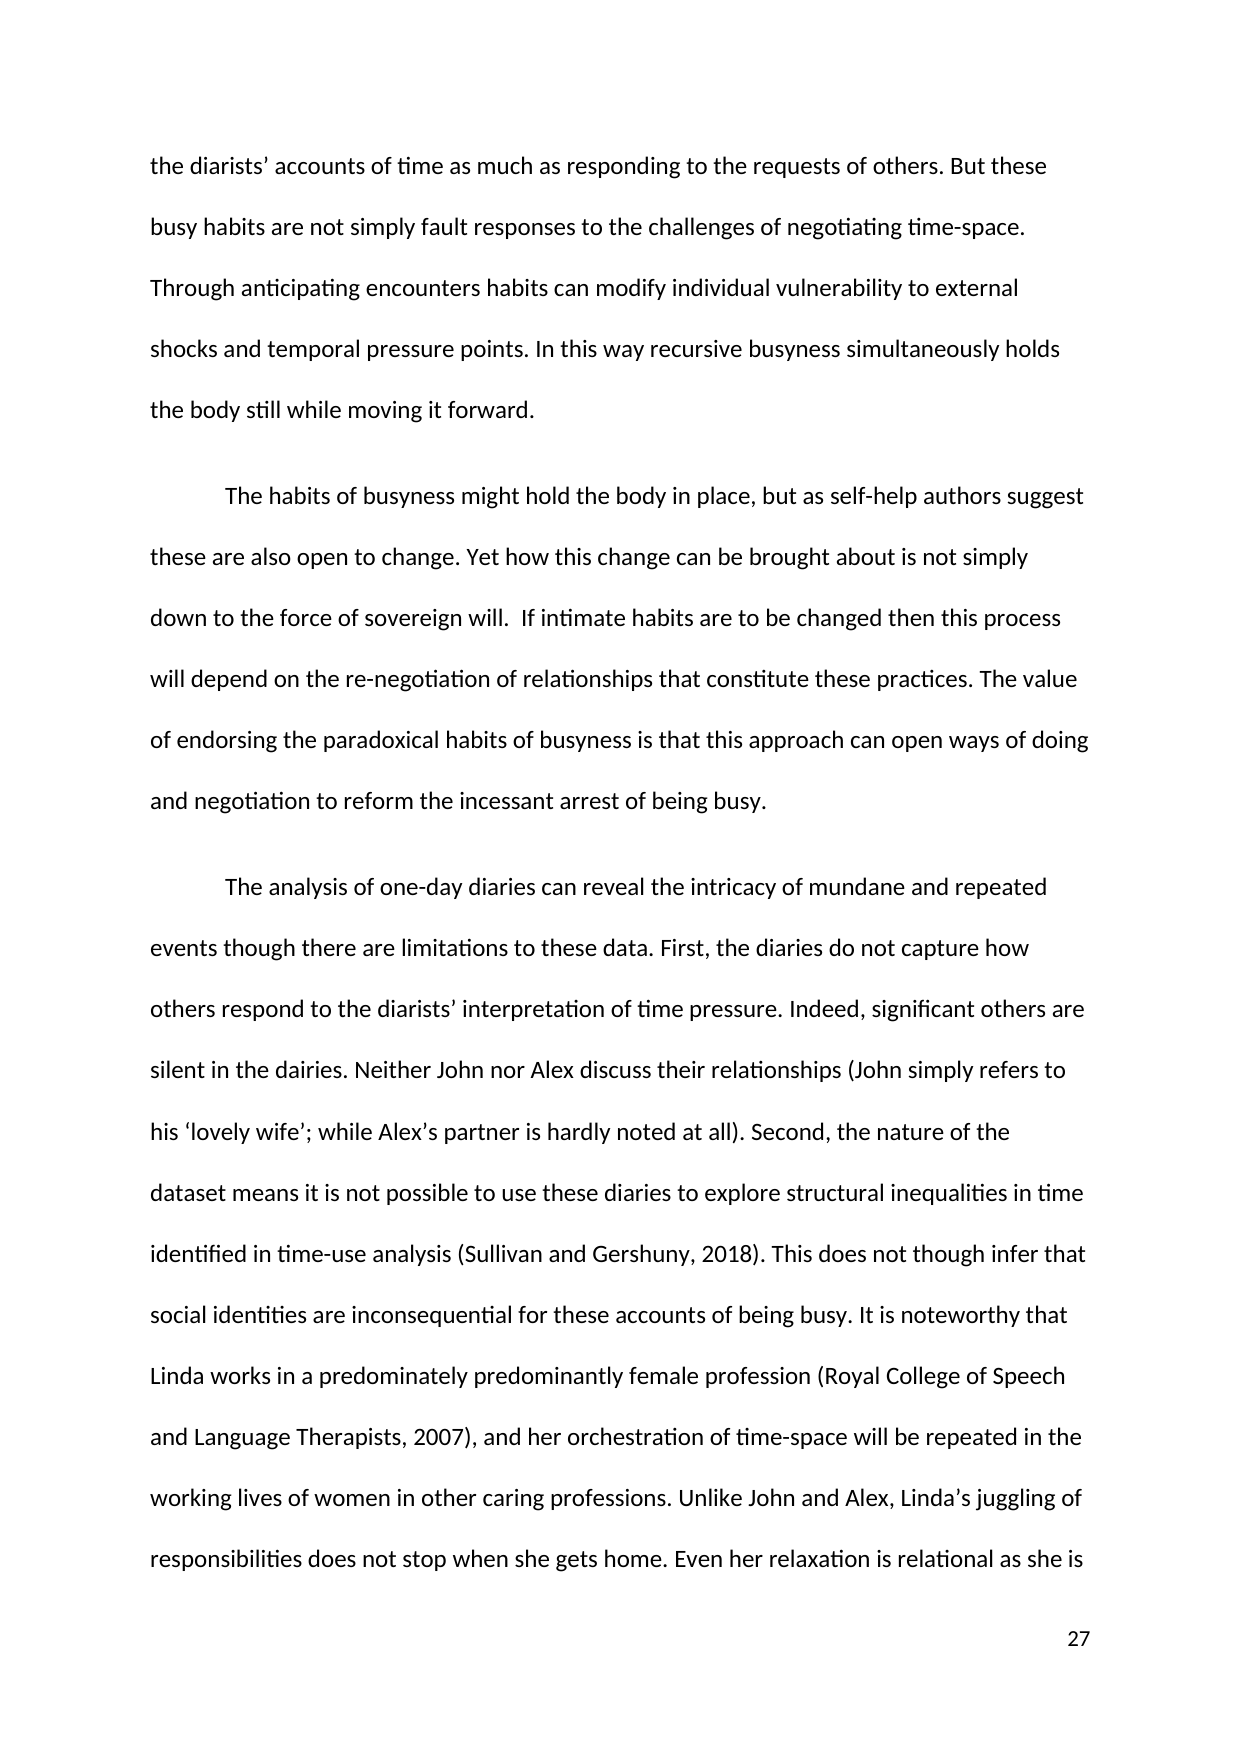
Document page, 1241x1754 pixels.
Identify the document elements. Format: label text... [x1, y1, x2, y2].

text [150, 871, 1090, 1573]
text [150, 150, 1090, 425]
text The habits of busyness might hold the body in place, but as self-help authors suggest these are also open to change. Yet how this change can be brought about is not simply down to the force of sovereign will. If intimate habits are to be changed then this process will depend on the re-negotiation of relationships that constitute these practices. The value of endorsing the paradoxical habits of busyness is that this approach can open ways of doing and negotiation to reform the incessant arrest of being busy. [150, 480, 1090, 816]
